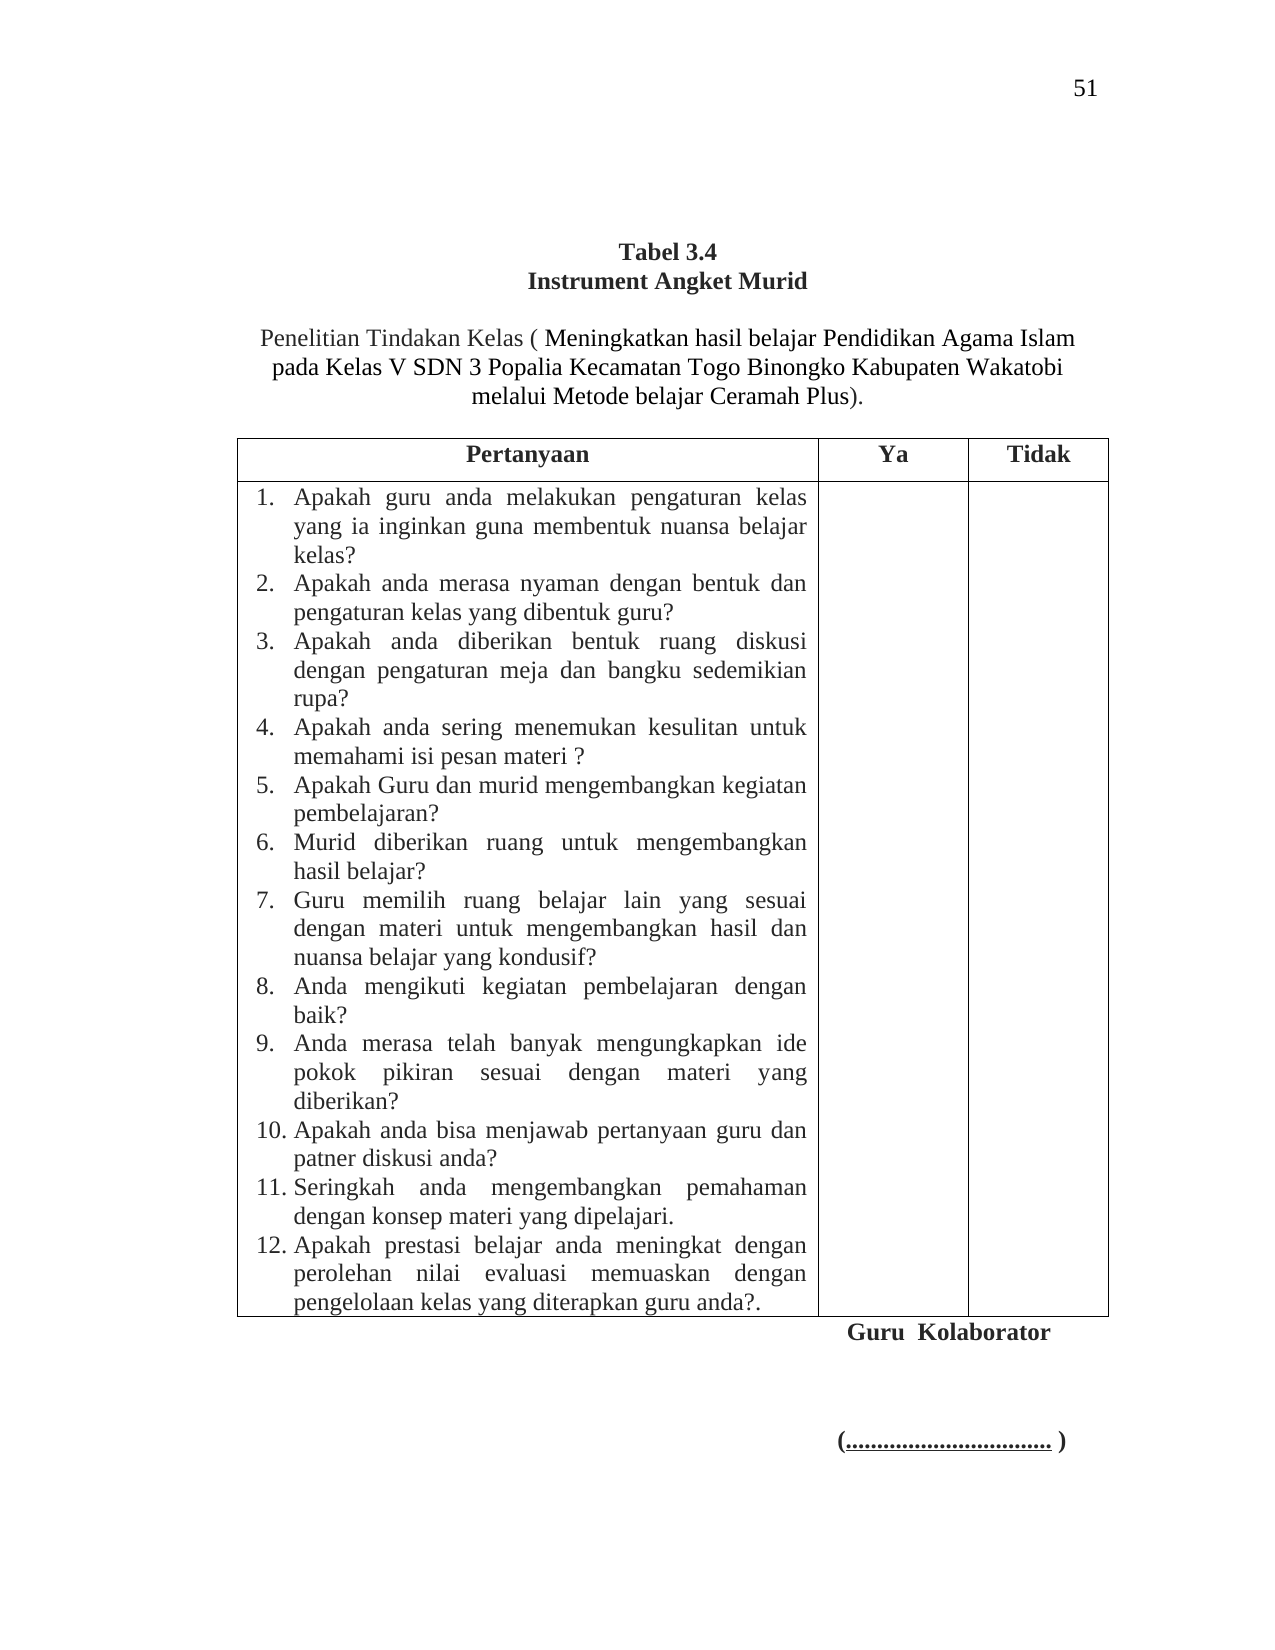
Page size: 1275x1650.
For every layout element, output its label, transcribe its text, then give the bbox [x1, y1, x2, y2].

text Tabel 3.4 [237, 237, 1098, 266]
table_cell [819, 482, 968, 1316]
text Guru Kolaborator [237, 1317, 1098, 1346]
table_header Tidak [969, 439, 1108, 481]
table_cell Apakah guru anda melakukan pengaturan kelas yang ia inginkan guna membentuk nuansa belajar kelas? Apakah anda merasa nyaman dengan bentuk dan pengaturan kelas yang dibentuk guru? Apakah anda diberikan bentuk ruang diskusi dengan pengaturan meja dan bangku sedemikian rupa? Apakah anda sering menemukan kesulitan untuk memahami isi pesan materi ? Apakah Guru dan murid mengembangkan kegiatan pembelajaran? Murid diberikan ruang untuk mengembangkan hasil belajar? Guru memilih ruang belajar lain yang sesuai dengan materi untuk mengembangkan hasil dan nuansa belajar yang kondusif? Anda mengikuti kegiatan pembelajaran dengan baik? Anda merasa telah banyak mengungkapkan ide pokok pikiran sesuai dengan materi yang diberikan? Apakah anda bisa menjawab pertanyaan guru dan patner diskusi anda? Seringkah anda mengembangkan pemahaman dengan konsep materi yang dipelajari. Apakah prestasi belajar anda meningkat dengan perolehan nilai evaluasi memuaskan dengan pengelolaan kelas yang diterapkan guru anda?. [238, 482, 818, 1316]
table_cell [969, 482, 1108, 1316]
text Instrument Angket Murid [237, 266, 1098, 294]
text Penelitian Tindakan Kelas ( Meningkatkan hasil belajar Pendidikan Agama Islam pada Kelas V SDN 3 Popalia Kecamatan Togo Binongko Kabupaten Wakatobi melalui Metode belajar Ceramah Plus). [237, 323, 1098, 409]
text (................................. ) [724, 1425, 1098, 1453]
table_header Pertanyaan [238, 439, 818, 481]
table_header Ya [819, 439, 968, 481]
